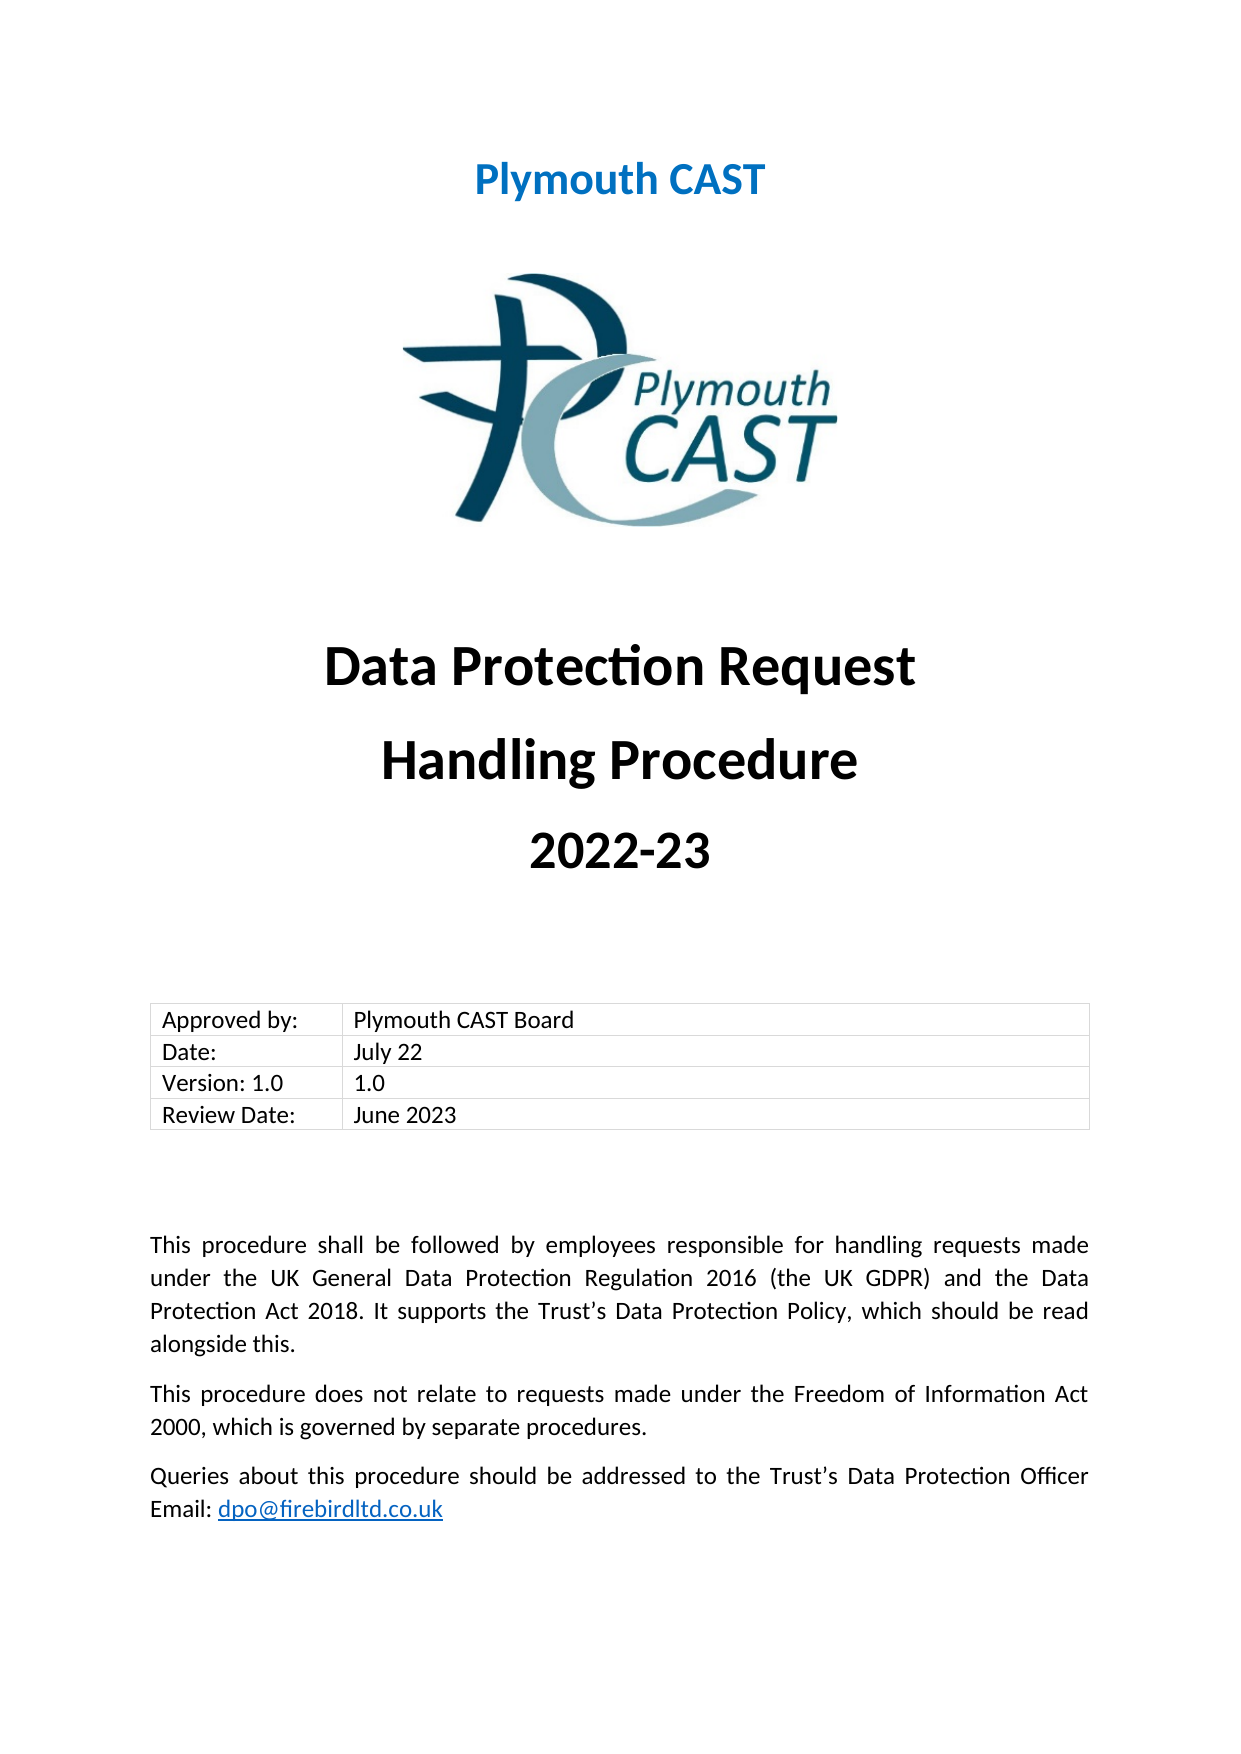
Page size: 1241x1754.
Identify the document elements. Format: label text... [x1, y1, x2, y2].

text This procedure shall be followed by employees responsible for handling requests made under the UK General Data Protection Regulation 2016 (the UK GDPR) and the Data Protection Act 2018. It supports the Trust’s Data Protection Policy, which should be read alongside this. [150, 1229, 1090, 1359]
text Data Protection Request [150, 629, 1090, 700]
table_cell 1.0 [343, 1067, 1089, 1098]
table_header Plymouth CAST Board [343, 1004, 1089, 1035]
text Plymouth CAST [150, 150, 1090, 206]
table_cell Review Date: [151, 1099, 342, 1129]
text Queries about this procedure should be addressed to the Trust’s Data Protection Officer Email: dpo@firebirdltd.co.uk [150, 1460, 1090, 1524]
text Handling Procedure [150, 722, 1090, 794]
table_header Approved by: [151, 1004, 342, 1035]
table_cell Date: [151, 1036, 342, 1066]
table_cell Version: 1.0 [151, 1067, 342, 1098]
table_cell June 2023 [343, 1099, 1089, 1129]
text This procedure does not relate to requests made under the Freedom of Information Act 2000, which is governed by separate procedures. [150, 1378, 1090, 1441]
table_cell July 22 [343, 1036, 1089, 1066]
text 2022-23 [150, 816, 1090, 882]
picture [402, 273, 838, 527]
